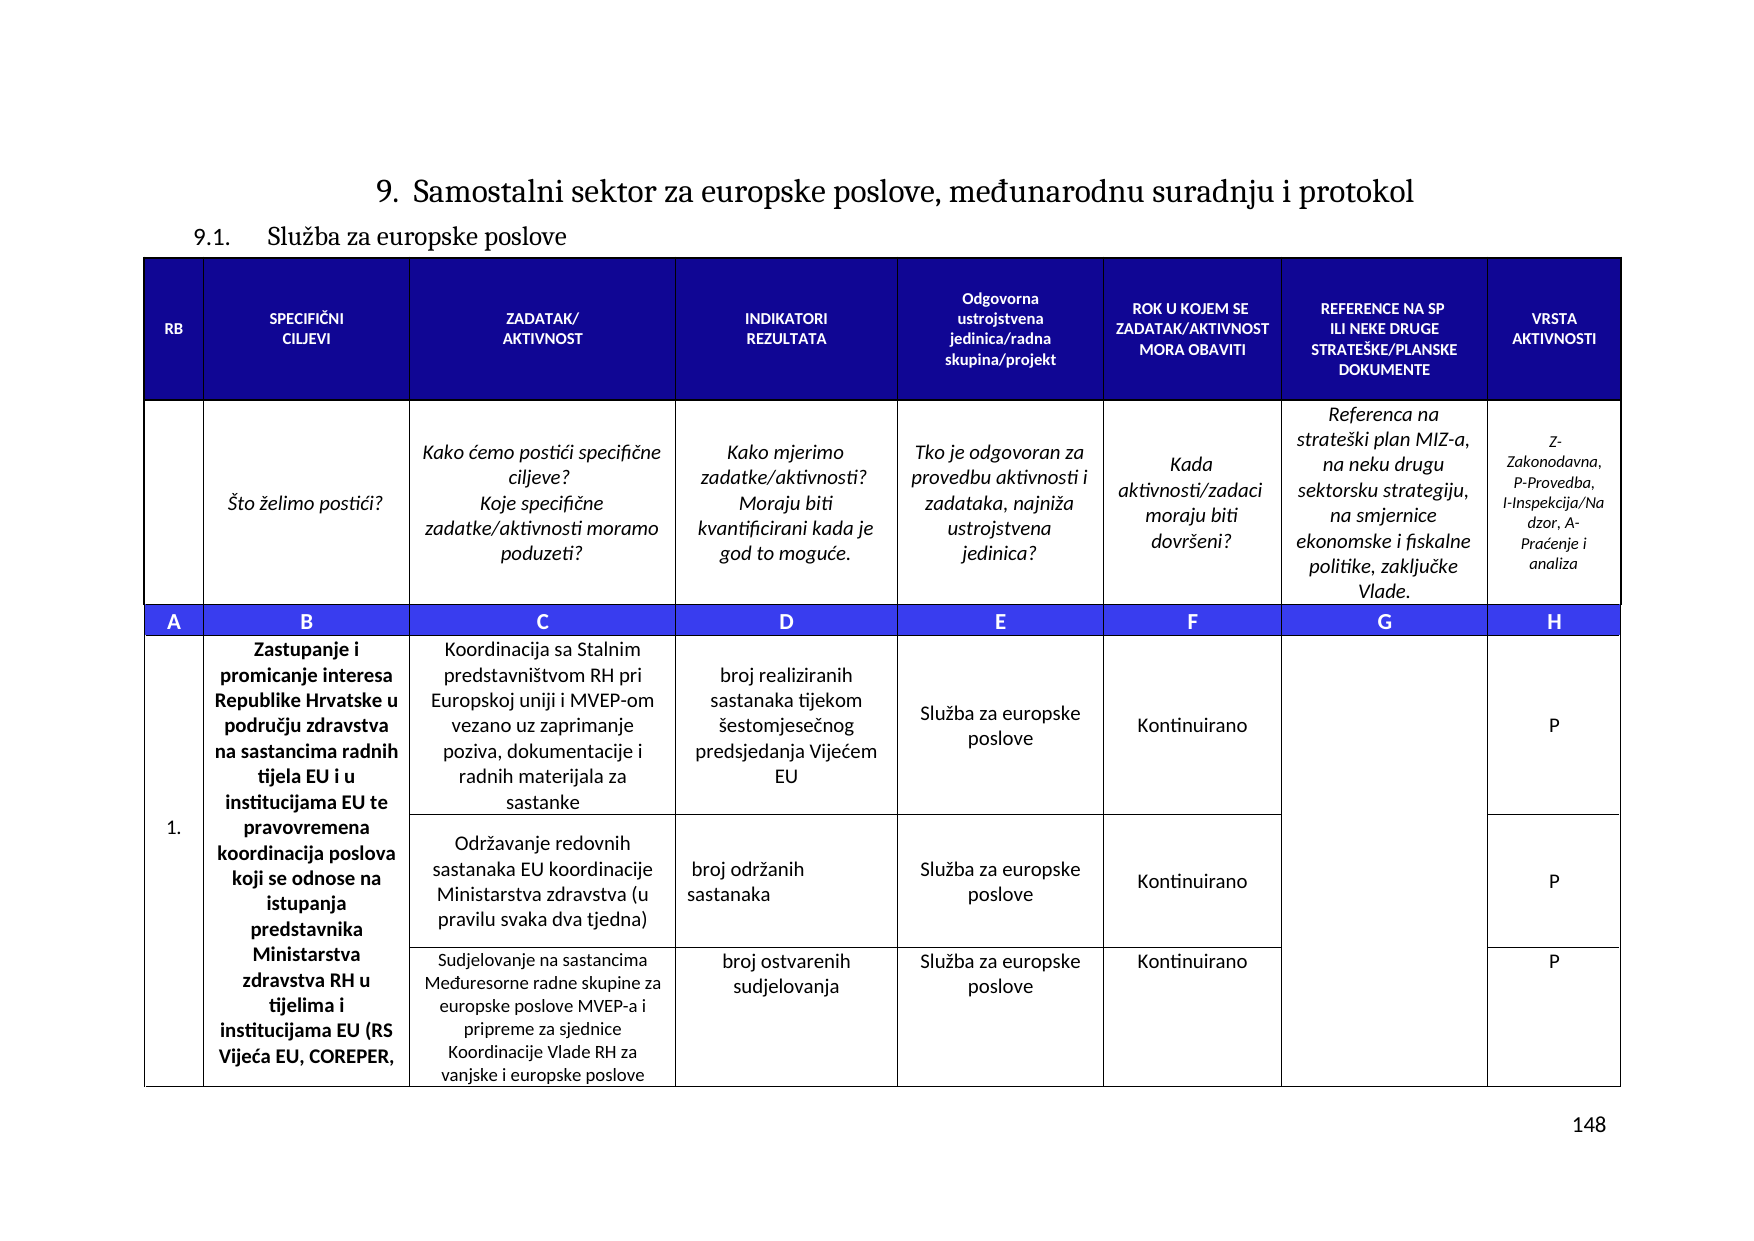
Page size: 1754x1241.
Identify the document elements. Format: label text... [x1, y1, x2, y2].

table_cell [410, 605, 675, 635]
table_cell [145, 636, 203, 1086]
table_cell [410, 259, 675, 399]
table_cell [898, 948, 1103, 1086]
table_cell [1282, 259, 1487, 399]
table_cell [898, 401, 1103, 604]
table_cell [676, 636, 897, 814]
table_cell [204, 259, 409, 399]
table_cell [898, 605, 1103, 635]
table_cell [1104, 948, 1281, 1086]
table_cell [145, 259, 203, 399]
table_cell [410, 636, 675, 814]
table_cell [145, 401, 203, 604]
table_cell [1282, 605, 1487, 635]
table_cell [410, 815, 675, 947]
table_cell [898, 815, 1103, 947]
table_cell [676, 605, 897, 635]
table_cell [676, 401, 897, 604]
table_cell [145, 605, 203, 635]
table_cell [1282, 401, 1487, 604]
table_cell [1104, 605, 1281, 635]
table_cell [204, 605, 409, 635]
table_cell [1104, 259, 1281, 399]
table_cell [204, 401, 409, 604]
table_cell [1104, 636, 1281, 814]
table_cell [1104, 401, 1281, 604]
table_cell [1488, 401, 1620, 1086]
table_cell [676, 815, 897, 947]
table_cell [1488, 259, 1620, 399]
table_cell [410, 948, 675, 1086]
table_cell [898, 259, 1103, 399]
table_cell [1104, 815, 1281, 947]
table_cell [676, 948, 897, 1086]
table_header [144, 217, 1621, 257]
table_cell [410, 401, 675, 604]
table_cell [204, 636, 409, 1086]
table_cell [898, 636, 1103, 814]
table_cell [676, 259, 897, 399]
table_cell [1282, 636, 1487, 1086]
subtitle Samostalni sektor za europske poslove, međunarodnu suradnju i protokol [185, 173, 1606, 211]
